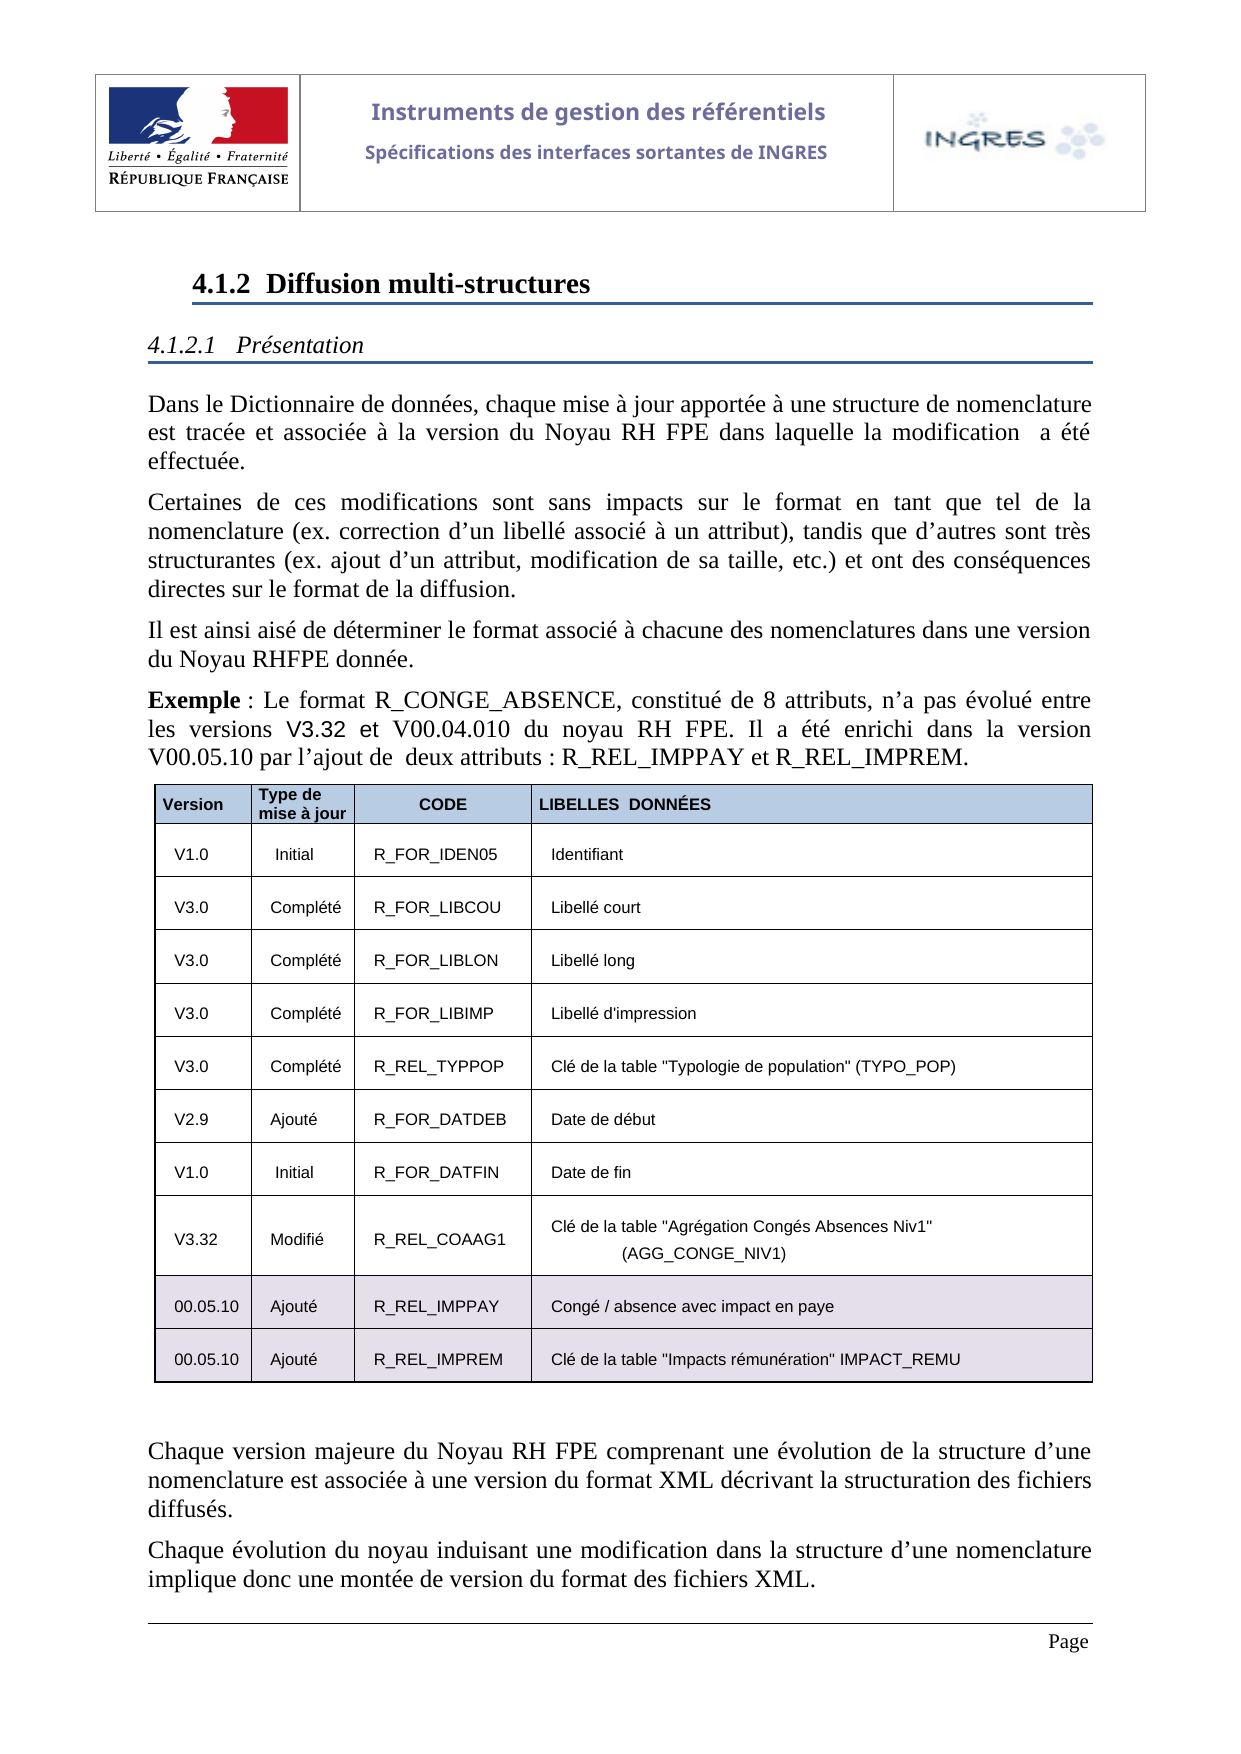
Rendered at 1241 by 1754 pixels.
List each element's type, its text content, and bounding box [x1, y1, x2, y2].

table_cell V3.32 [156, 1196, 251, 1275]
table_cell R_FOR_LIBLON [355, 930, 531, 982]
table_cell Initial [252, 1143, 354, 1195]
text Dans le Dictionnaire de données, chaque mise à jour apportée à une structure de nomenclature est tracée et associée à la version du Noyau RH FPE dans laquelle la modification a été effectuée. [148, 389, 1093, 475]
table_cell 00.05.10 [156, 1276, 251, 1328]
table_cell Congé / absence avec impact en paye [532, 1276, 1092, 1328]
table_cell Complété [252, 877, 354, 929]
subtitle Présentation [147, 330, 1093, 364]
table_header LIBELLES DONNÉES [532, 785, 1092, 823]
table_cell Libellé long [532, 930, 1092, 982]
table_cell R_FOR_DATDEB [355, 1090, 531, 1142]
table_cell Ajouté [252, 1329, 354, 1381]
table_cell Complété [252, 930, 354, 982]
table_cell R_FOR_LIBIMP [355, 984, 531, 1036]
table_cell V3.0 [156, 930, 251, 982]
text Exemple : Le format R_CONGE_ABSENCE, constitué de 8 attributs, n’a pas évolué entre les versions V3.32 et V00.04.010 du noyau RH FPE. Il a été enrichi dans la version V00.05.10 par l’ajout de deux attributs : R_REL_IMPPAY et R_REL_IMPREM. [148, 685, 1093, 771]
table_cell V3.0 [156, 1037, 251, 1089]
table_header CODE [355, 785, 531, 823]
text Chaque version majeure du Noyau RH FPE comprenant une évolution de la structure d’une nomenclature est associée à une version du format XML décrivant la structuration des fichiers diffusés. [148, 1436, 1093, 1522]
table_cell R_REL_IMPPAY [355, 1276, 531, 1328]
table_cell Modifié [252, 1196, 354, 1275]
picture [107, 87, 288, 187]
table_cell V1.0 [156, 1143, 251, 1195]
table_cell Initial [252, 824, 354, 876]
table_cell R_FOR_IDEN05 [355, 824, 531, 876]
table_cell R_REL_COAAG1 [355, 1196, 531, 1275]
table_cell R_FOR_DATFIN [355, 1143, 531, 1195]
table_cell R_REL_IMPREM [355, 1329, 531, 1381]
table_cell Complété [252, 984, 354, 1036]
text Il est ainsi aisé de déterminer le format associé à chacune des nomenclatures dans une version du Noyau RHFPE donnée. [148, 615, 1093, 672]
table_cell Clé de la table "Typologie de population" (TYPO_POP) [532, 1037, 1092, 1089]
table_header Type de mise à jour [252, 785, 354, 823]
table_cell Identifiant [532, 824, 1092, 876]
table_cell R_FOR_LIBCOU [355, 877, 531, 929]
subtitle Diffusion multi-structures [192, 266, 1093, 302]
table_cell Libellé d'impression [532, 984, 1092, 1036]
table_cell V3.0 [156, 877, 251, 929]
table_header Version [156, 785, 251, 823]
text Chaque évolution du noyau induisant une modification dans la structure d’une nomenclature implique donc une montée de version du format des fichiers XML. [148, 1535, 1093, 1592]
table_cell Clé de la table "Agrégation Congés Absences Niv1" (AGG_CONGE_NIV1) [532, 1196, 1092, 1275]
table_cell Libellé court [532, 877, 1092, 929]
table_cell Ajouté [252, 1276, 354, 1328]
table_cell V3.0 [156, 984, 251, 1036]
table_cell Ajouté [252, 1090, 354, 1142]
table_cell 00.05.10 [156, 1329, 251, 1381]
table_cell V1.0 [156, 824, 251, 876]
table_cell Date de fin [532, 1143, 1092, 1195]
table_cell R_REL_TYPPOP [355, 1037, 531, 1089]
table_cell Date de début [532, 1090, 1092, 1142]
table_cell Complété [252, 1037, 354, 1089]
table_cell Clé de la table "Impacts rémunération" IMPACT_REMU [532, 1329, 1092, 1381]
table_cell V2.9 [156, 1090, 251, 1142]
text Certaines de ces modifications sont sans impacts sur le format en tant que tel de la nomenclature (ex. correction d’un libellé associé à un attribut), tandis que d’autres sont très structurantes (ex. ajout d’un attribut, modification de sa taille, etc.) et ont des conséquences directes sur le format de la diffusion. [148, 487, 1093, 602]
